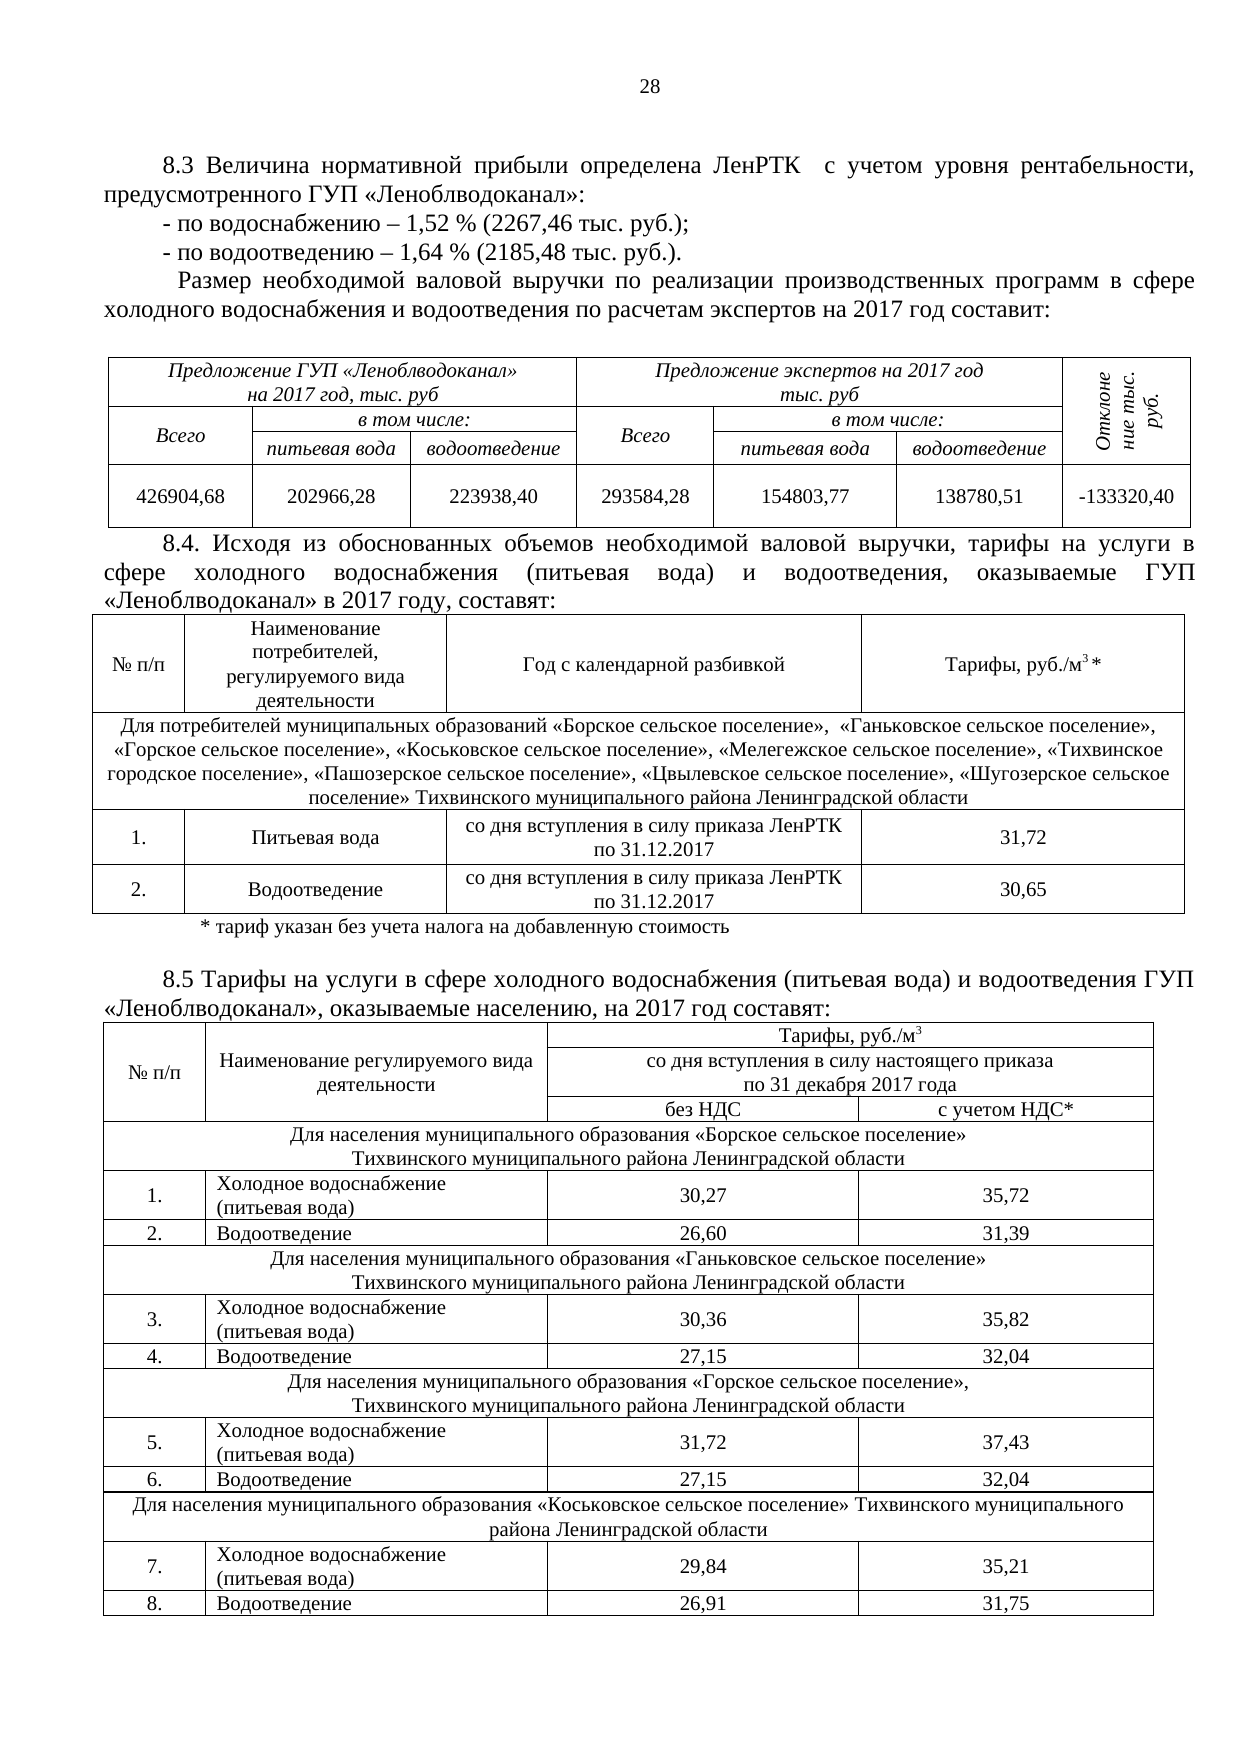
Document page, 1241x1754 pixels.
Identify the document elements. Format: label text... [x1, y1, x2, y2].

table_cell 5. [104, 1418, 205, 1466]
table_header № п/п [104, 1023, 205, 1121]
table_cell питьевая вода [714, 432, 896, 464]
text - по водоотведению – 1,64 % (2185,48 тыс. руб.). [103, 237, 1196, 266]
table_header Наименование регулируемого вида деятельности [206, 1023, 547, 1121]
text Размер необходимой валовой выручки по реализации производственных программ в сфере холодного водоснабжения и водоотведения по расчетам экспертов на 2017 год составит: [103, 266, 1196, 323]
table_cell 3. [104, 1295, 205, 1343]
table_cell 293584,28 [577, 465, 713, 527]
table_cell 26,91 [548, 1591, 858, 1615]
table_cell 2. [93, 865, 184, 913]
table_header Год с календарной разбивкой [447, 615, 861, 712]
table_cell 27,15 [548, 1467, 858, 1491]
table_cell со дня вступления в силу приказа ЛенРТК по 31.12.2017 [447, 810, 861, 863]
table_cell со дня вступления в силу настоящего приказа по 31 декабря 2017 года [548, 1048, 1153, 1096]
table_cell 426904,68 [109, 465, 252, 527]
table_cell Холодное водоснабжение (питьевая вода) [206, 1295, 547, 1343]
table_cell со дня вступления в силу приказа ЛенРТК по 31.12.2017 [447, 865, 861, 913]
table_cell Холодное водоснабжение (питьевая вода) [206, 1171, 547, 1219]
table_cell Всего [109, 407, 252, 464]
table_cell Для населения муниципального образования «Коськовское сельское поселение» Тихвинского муниципального района Ленинградской области [104, 1493, 1153, 1541]
table_cell Питьевая вода [185, 810, 446, 863]
table_header Тарифы, руб./м3 [548, 1023, 1153, 1047]
table_cell Холодное водоснабжение (питьевая вода) [206, 1542, 547, 1590]
table_cell 30,36 [548, 1295, 858, 1343]
table_cell Для потребителей муниципальных образований «Борское сельское поселение», «Ганьковское сельское поселение», «Горское сельское поселение», «Коськовское сельское поселение», «Мелегежское сельское поселение», «Тихвинское городское поселение», «Пашозерское сельское поселение», «Цвылевское сельское поселение», «Шугозерское сельское поселение» Тихвинского муниципального района Ленинградской области [93, 713, 1184, 809]
table_cell Водоотведение [185, 865, 446, 913]
table_cell 31,39 [859, 1220, 1153, 1244]
table_cell 27,15 [548, 1344, 858, 1368]
table_cell Водоотведение [206, 1220, 547, 1244]
text 8.4. Исходя из обоснованных объемов необходимой валовой выручки, тарифы на услуги в сфере холодного водоснабжения (питьевая вода) и водоотведения, оказываемые ГУП «Леноблводоканал» в 2017 году, составят: [103, 528, 1196, 614]
table_cell 26,60 [548, 1220, 858, 1244]
table_cell Для населения муниципального образования «Борское сельское поселение» Тихвинского муниципального района Ленинградской области [104, 1122, 1153, 1170]
table_header Отклонение тыс. руб. [1063, 358, 1190, 464]
table_cell 30,27 [548, 1171, 858, 1219]
table_header Предложение экспертов на 2017 год тыс. руб [577, 358, 1062, 406]
table_cell 37,43 [859, 1418, 1153, 1466]
table_cell водоотведение [411, 432, 576, 464]
table_cell 223938,40 [411, 465, 576, 527]
table_cell водоотведение [897, 432, 1062, 464]
table_cell 2. [104, 1220, 205, 1244]
table_cell -133320,40 [1063, 465, 1190, 527]
table_cell 32,04 [859, 1467, 1153, 1491]
table_cell с учетом НДС* [859, 1097, 1153, 1121]
text 8.3 Величина нормативной прибыли определена ЛенРТК с учетом уровня рентабельности, предусмотренного ГУП «Леноблводоканал»: [103, 151, 1196, 208]
table_header Тарифы, руб./м3 * [862, 615, 1184, 712]
table_cell 1. [93, 810, 184, 863]
table_cell Всего [577, 407, 713, 464]
table_cell 6. [104, 1467, 205, 1491]
text 8.5 Тарифы на услуги в сфере холодного водоснабжения (питьевая вода) и водоотведения ГУП «Леноблводоканал», оказываемые населению, на 2017 год составят: [103, 964, 1196, 1022]
text - по водоснабжению – 1,52 % (2267,46 тыс. руб.); [103, 208, 1196, 237]
table_cell 30,65 [862, 865, 1184, 913]
table_header Предложение ГУП «Леноблводоканал» на 2017 год, тыс. руб [109, 358, 576, 406]
table_cell 31,72 [862, 810, 1184, 863]
table_cell в том числе: [714, 407, 1062, 431]
table_cell 8. [104, 1591, 205, 1615]
table_cell без НДС [548, 1097, 858, 1121]
table_cell 35,72 [859, 1171, 1153, 1219]
table_cell 35,82 [859, 1295, 1153, 1343]
table_cell Холодное водоснабжение (питьевая вода) [206, 1418, 547, 1466]
table_cell питьевая вода [253, 432, 410, 464]
text * тариф указан без учета налога на добавленную стоимость [200, 914, 1196, 938]
table_cell Для населения муниципального образования «Ганьковское сельское поселение» Тихвинского муниципального района Ленинградской области [104, 1246, 1153, 1294]
table_cell 31,75 [859, 1591, 1153, 1615]
table_cell Водоотведение [206, 1467, 547, 1491]
table_cell 31,72 [548, 1418, 858, 1466]
table_cell 7. [104, 1542, 205, 1590]
table_cell в том числе: [253, 407, 576, 431]
table_cell Водоотведение [206, 1344, 547, 1368]
table_cell Водоотведение [206, 1591, 547, 1615]
table_cell 29,84 [548, 1542, 858, 1590]
table_cell 1. [104, 1171, 205, 1219]
table_cell 32,04 [859, 1344, 1153, 1368]
table_header Наименование потребителей, регулируемого вида деятельности [185, 615, 446, 712]
table_cell Для населения муниципального образования «Горское сельское поселение», Тихвинского муниципального района Ленинградской области [104, 1369, 1153, 1417]
table_cell 4. [104, 1344, 205, 1368]
table_cell 154803,77 [714, 465, 896, 527]
table_cell 138780,51 [897, 465, 1062, 527]
table_cell 202966,28 [253, 465, 410, 527]
table_cell 35,21 [859, 1542, 1153, 1590]
table_header № п/п [93, 615, 184, 712]
